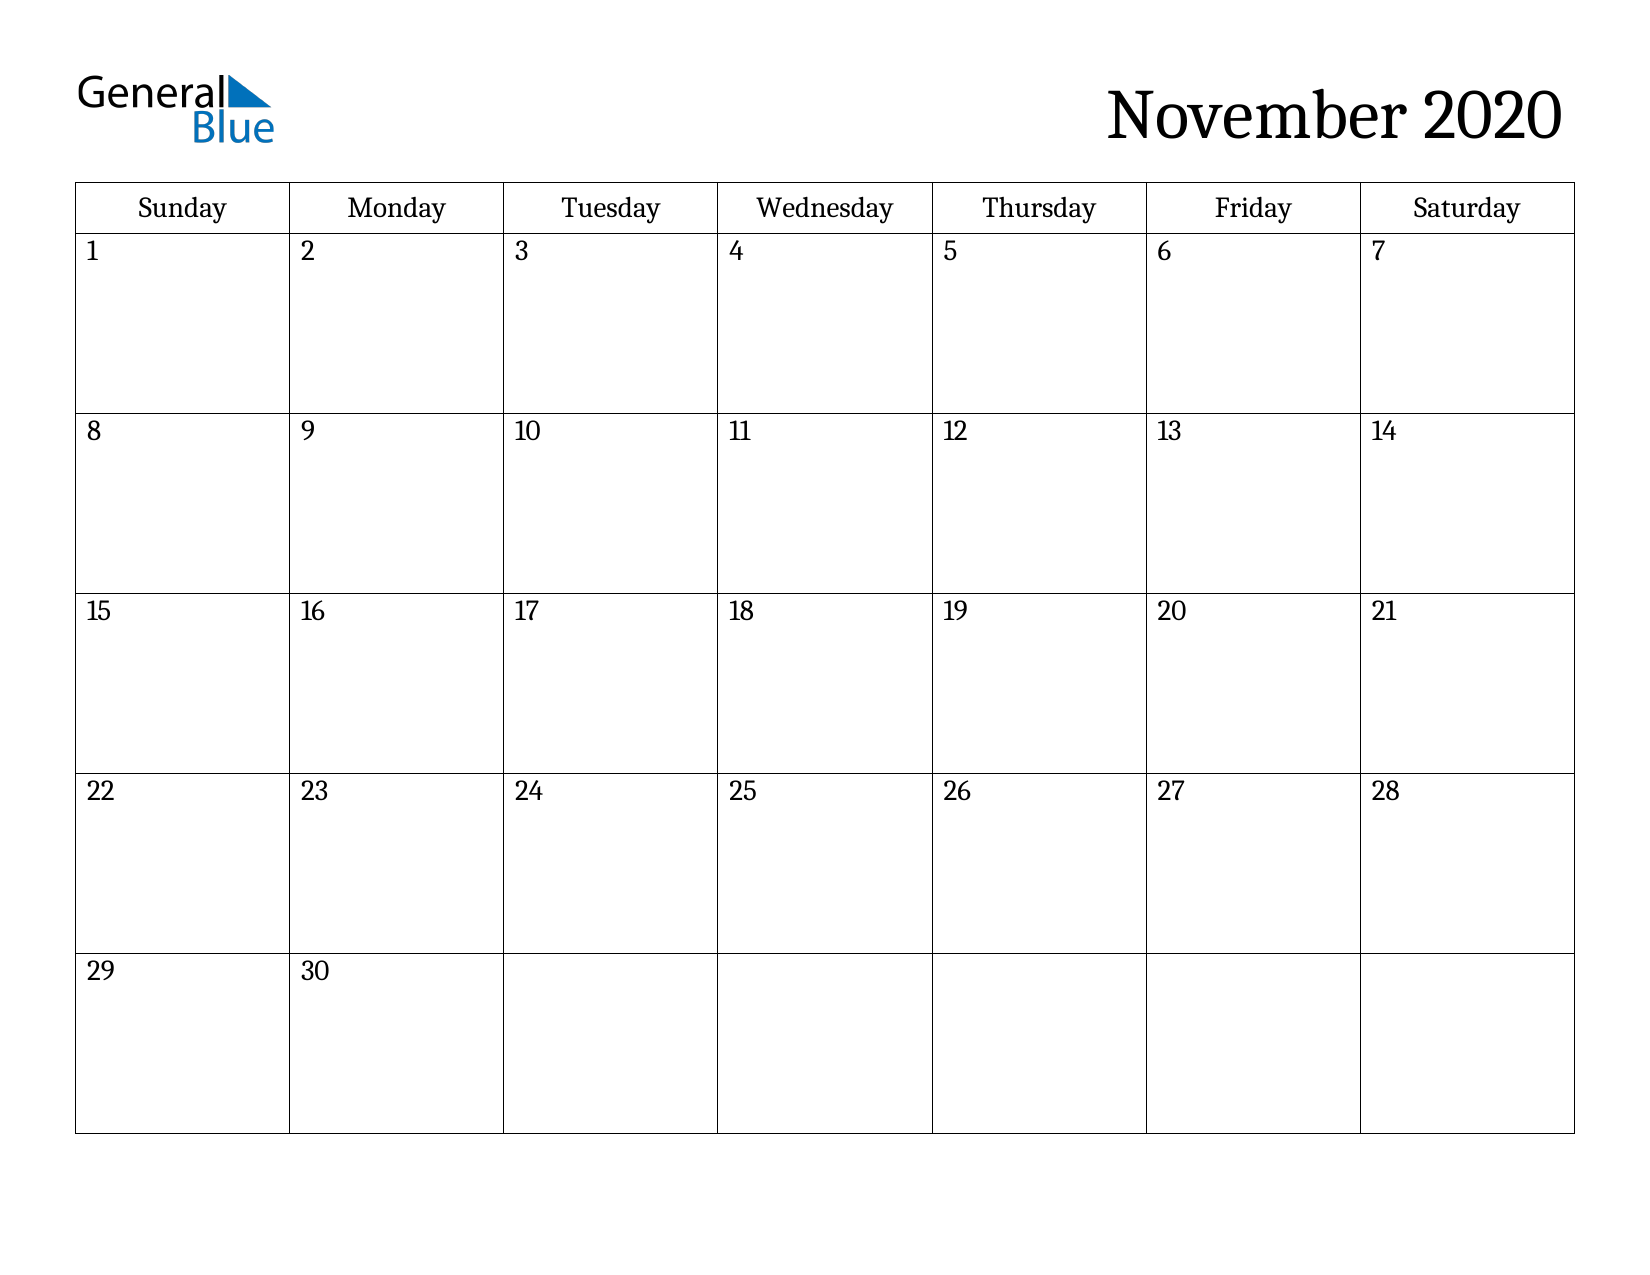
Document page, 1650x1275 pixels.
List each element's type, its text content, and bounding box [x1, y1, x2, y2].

table_cell 1 [76, 234, 289, 267]
table_cell [76, 808, 289, 953]
table_cell [290, 808, 503, 953]
table_cell 3 [504, 234, 717, 267]
table_cell 14 [1361, 414, 1574, 447]
table_cell 11 [718, 414, 932, 447]
table_cell 26 [933, 774, 1146, 807]
table_cell 21 [1361, 594, 1574, 627]
table_cell 24 [504, 774, 717, 807]
table_cell 30 [290, 954, 503, 987]
table_cell [933, 808, 1146, 953]
table_cell [290, 988, 503, 1133]
table_cell [1147, 448, 1360, 593]
table_cell [718, 954, 932, 987]
table_cell Friday [1147, 183, 1360, 233]
table_cell 10 [504, 414, 717, 447]
table_cell [504, 627, 717, 773]
table_cell [290, 267, 503, 413]
table_cell 23 [290, 774, 503, 807]
table_cell [1147, 627, 1360, 773]
table_cell [504, 808, 717, 953]
table_cell [933, 267, 1146, 413]
table_cell 25 [718, 774, 932, 807]
table_cell 20 [1147, 594, 1360, 627]
table_cell Thursday [933, 183, 1146, 233]
table_cell [504, 267, 717, 413]
picture [78, 75, 274, 143]
table_cell [76, 448, 289, 593]
table_cell [1361, 988, 1574, 1133]
table_cell [504, 988, 717, 1133]
table_cell [933, 448, 1146, 593]
table_cell Tuesday [504, 183, 717, 233]
table_cell Sunday [76, 183, 289, 233]
table_cell [290, 448, 503, 593]
table_cell [76, 988, 289, 1133]
table_cell 29 [76, 954, 289, 987]
table_cell [1147, 954, 1360, 987]
table_cell 19 [933, 594, 1146, 627]
table_cell 6 [1147, 234, 1360, 267]
table_cell [1361, 954, 1574, 987]
table_header November 2020 [504, 75, 1574, 182]
table_cell 7 [1361, 234, 1574, 267]
table_cell 16 [290, 594, 503, 627]
table_cell 12 [933, 414, 1146, 447]
table_header [76, 75, 503, 182]
table_cell 22 [76, 774, 289, 807]
table_cell [76, 627, 289, 773]
table_cell [718, 988, 932, 1133]
table_cell [504, 448, 717, 593]
table_cell [1361, 448, 1574, 593]
table_cell [933, 954, 1146, 987]
table_cell [1361, 627, 1574, 773]
table_cell 9 [290, 414, 503, 447]
table_cell [1147, 988, 1360, 1133]
table_cell [718, 627, 932, 773]
table_cell [718, 448, 932, 593]
table_cell Monday [290, 183, 503, 233]
table_cell Wednesday [718, 183, 932, 233]
table_cell [1147, 808, 1360, 953]
table_cell [290, 627, 503, 773]
table_cell 8 [76, 414, 289, 447]
table_cell 4 [718, 234, 932, 267]
table_cell [718, 808, 932, 953]
table_cell 2 [290, 234, 503, 267]
table_cell 13 [1147, 414, 1360, 447]
table_cell [1361, 808, 1574, 953]
table_cell [1147, 267, 1360, 413]
table_cell Saturday [1361, 183, 1574, 233]
table_cell [718, 267, 932, 413]
table_cell 27 [1147, 774, 1360, 807]
table_cell [933, 988, 1146, 1133]
table_cell [1361, 267, 1574, 413]
table_cell [504, 954, 717, 987]
table_cell [933, 627, 1146, 773]
table_cell 28 [1361, 774, 1574, 807]
table_cell [76, 267, 289, 413]
table_cell 15 [76, 594, 289, 627]
table_cell 18 [718, 594, 932, 627]
table_cell 17 [504, 594, 717, 627]
table_cell 5 [933, 234, 1146, 267]
